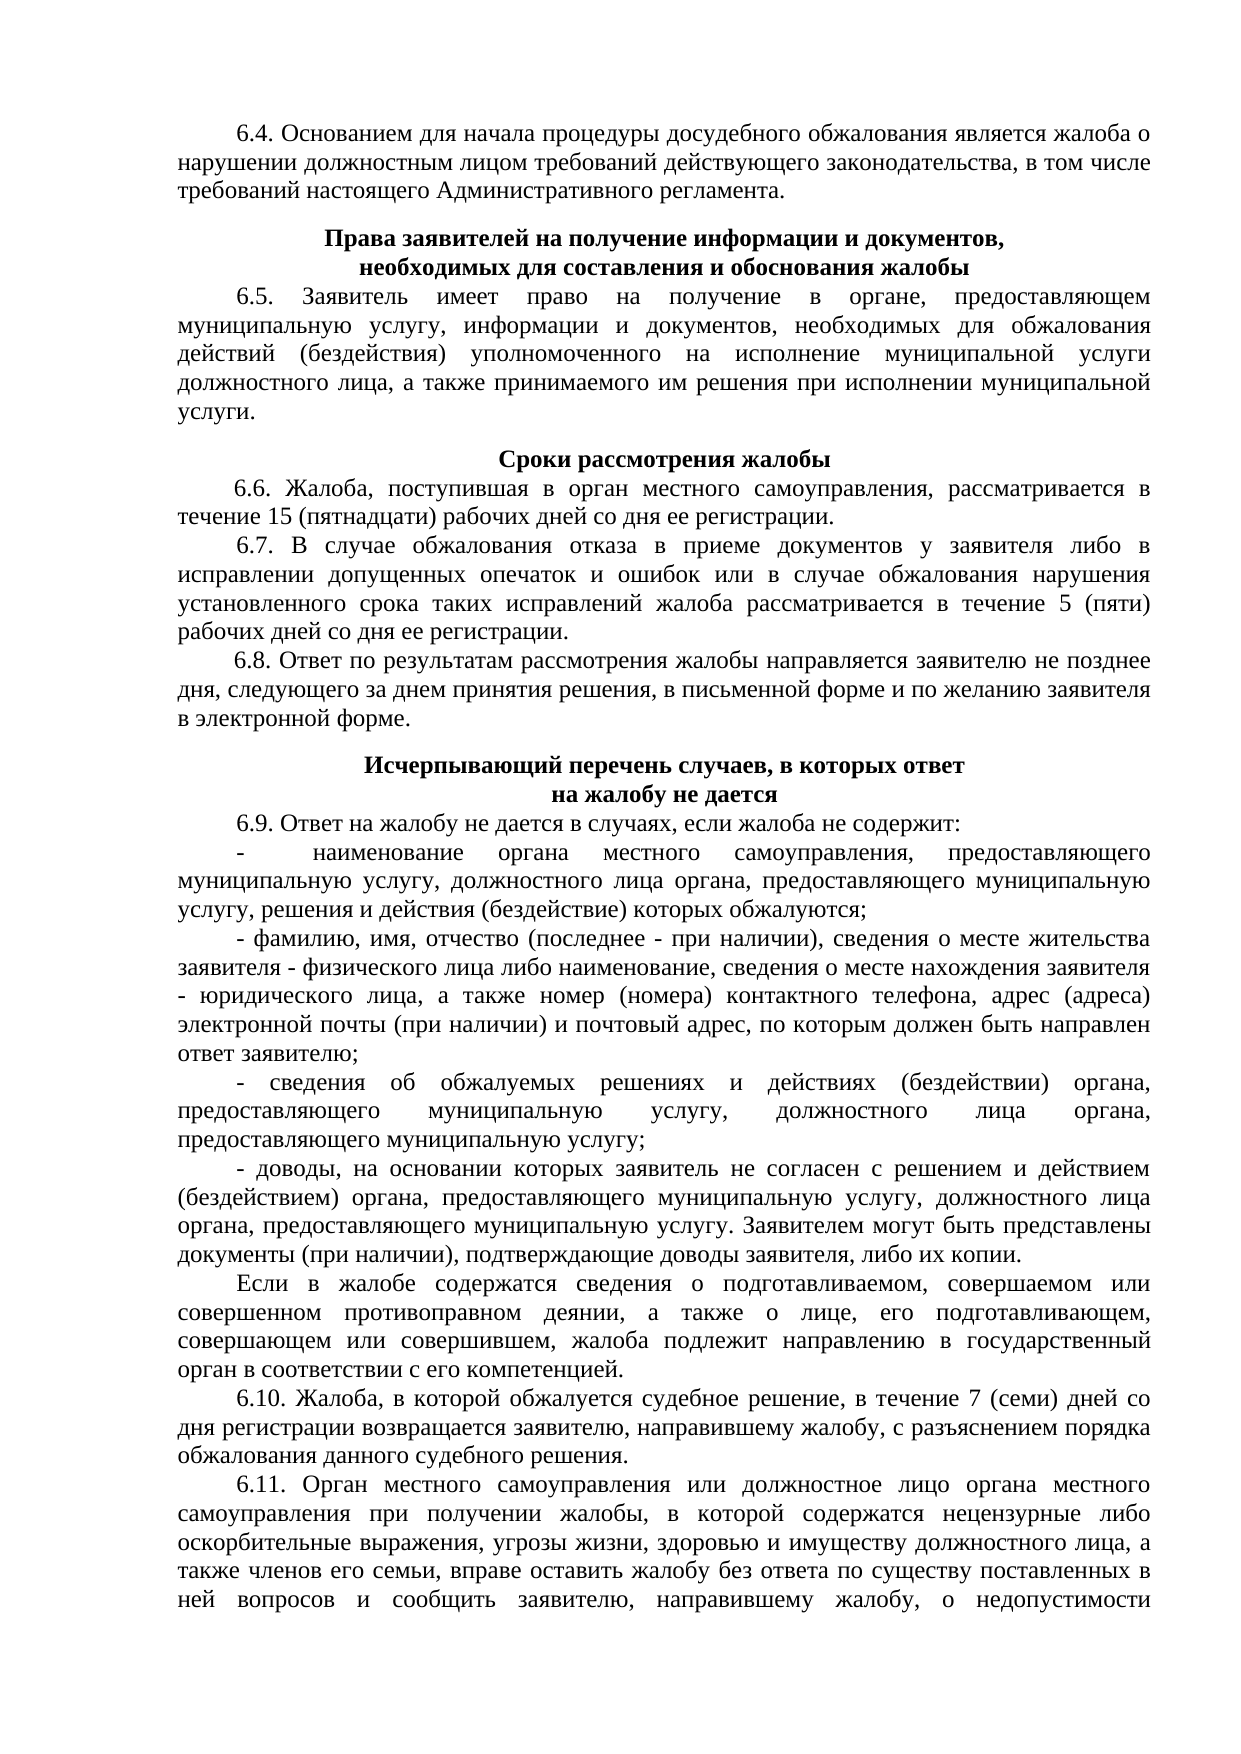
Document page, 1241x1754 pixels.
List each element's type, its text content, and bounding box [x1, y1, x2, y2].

text необходимых для составления и обоснования жалобы [177, 252, 1152, 281]
text - доводы, на основании которых заявитель не согласен с решением и действием (бездействием) органа, предоставляющего муниципальную услугу, должностного лица органа, предоставляющего муниципальную услугу. Заявителем могут быть представлены документы (при наличии), подтверждающие доводы заявителя, либо их копии. [177, 1153, 1152, 1268]
text Сроки рассмотрения жалобы [177, 444, 1152, 473]
text 6.10. Жалоба, в которой обжалуется судебное решение, в течение 7 (семи) дней со дня регистрации возвращается заявителю, направившему жалобу, с разъяснением порядка обжалования данного судебного решения. [177, 1383, 1152, 1469]
text - фамилию, имя, отчество (последнее - при наличии), сведения о месте жительства заявителя - физического лица либо наименование, сведения о месте нахождения заявителя - юридического лица, а также номер (номера) контактного телефона, адрес (адреса) электронной почты (при наличии) и почтовый адрес, по которым должен быть направлен ответ заявителю; [177, 923, 1152, 1067]
text 6.4. Основанием для начала процедуры досудебного обжалования является жалоба о нарушении должностным лицом требований действующего законодательства, в том числе требований настоящего Административного регламента. [177, 118, 1152, 204]
text Исчерпывающий перечень случаев, в которых ответ [177, 751, 1152, 779]
text Если в жалобе содержатся сведения о подготавливаемом, совершаемом или совершенном противоправном деянии, а также о лице, его подготавливающем, совершающем или совершившем, жалоба подлежит направлению в государственный орган в соответствии с его компетенцией. [177, 1268, 1152, 1383]
text - сведения об обжалуемых решениях и действиях (бездействии) органа, предоставляющего муниципальную услугу, должностного лица органа, предоставляющего муниципальную услугу; [177, 1067, 1152, 1153]
text 6.6. Жалоба, поступившая в орган местного самоуправления, рассматривается в течение 15 (пятнадцати) рабочих дней со дня ее регистрации. [177, 473, 1152, 530]
text 6.7. В случае обжалования отказа в приеме документов у заявителя либо в исправлении допущенных опечаток и ошибок или в случае обжалования нарушения установленного срока таких исправлений жалоба рассматривается в течение 5 (пяти) рабочих дней со дня ее регистрации. [177, 530, 1152, 645]
text 6.8. Ответ по результатам рассмотрения жалобы направляется заявителю не позднее дня, следующего за днем принятия решения, в письменной форме и по желанию заявителя в электронной форме. [177, 645, 1152, 731]
text 6.9. Ответ на жалобу не дается в случаях, если жалоба не содержит: [177, 808, 1152, 837]
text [177, 1469, 1152, 1613]
text Права заявителей на получение информации и документов, [177, 223, 1152, 252]
text на жалобу не дается [177, 779, 1152, 808]
text - наименование органа местного самоуправления, предоставляющего муниципальную услугу, должностного лица органа, предоставляющего муниципальную услугу, решения и действия (бездействие) которых обжалуются; [177, 837, 1152, 923]
text 6.5. Заявитель имеет право на получение в органе, предоставляющем муниципальную услугу, информации и документов, необходимых для обжалования действий (бездействия) уполномоченного на исполнение муниципальной услуги должностного лица, а также принимаемого им решения при исполнении муниципальной услуги. [177, 281, 1152, 425]
